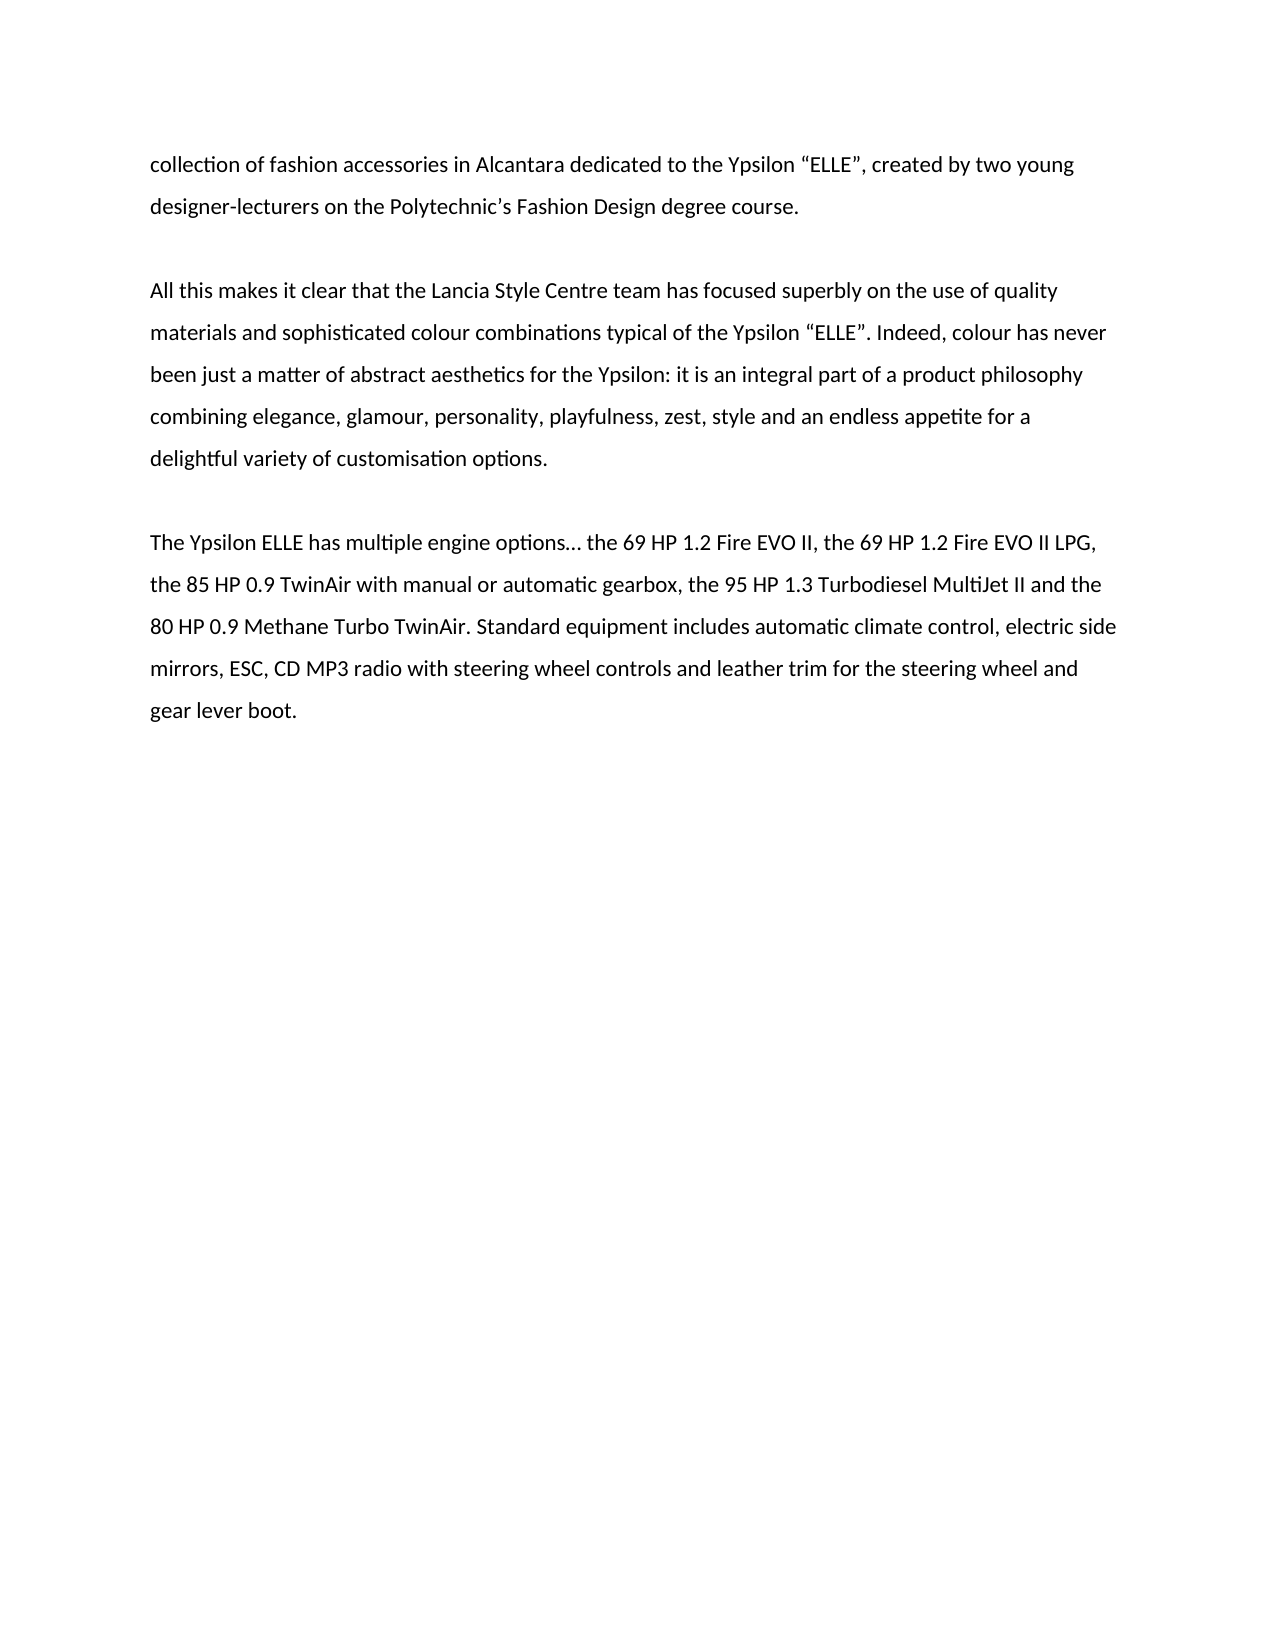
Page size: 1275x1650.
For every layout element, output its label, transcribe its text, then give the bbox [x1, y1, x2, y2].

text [150, 150, 1125, 220]
text The Ypsilon ELLE has multiple engine options… the 69 HP 1.2 Fire EVO II, the 69 HP 1.2 Fire EVO II LPG, the 85 HP 0.9 TwinAir with manual or automatic gearbox, the 95 HP 1.3 Turbodiesel MultiJet II and the 80 HP 0.9 Methane Turbo TwinAir. Standard equipment includes automatic climate control, electric side mirrors, ESC, CD MP3 radio with steering wheel controls and leather trim for the steering wheel and gear lever boot. [150, 528, 1125, 724]
text All this makes it clear that the Lancia Style Centre team has focused superbly on the use of quality materials and sophisticated colour combinations typical of the Ypsilon “ELLE”. Indeed, colour has never been just a matter of abstract aesthetics for the Ypsilon: it is an integral part of a product philosophy combining elegance, glamour, personality, playfulness, zest, style and an endless appetite for a delightful variety of customisation options. [150, 276, 1125, 472]
